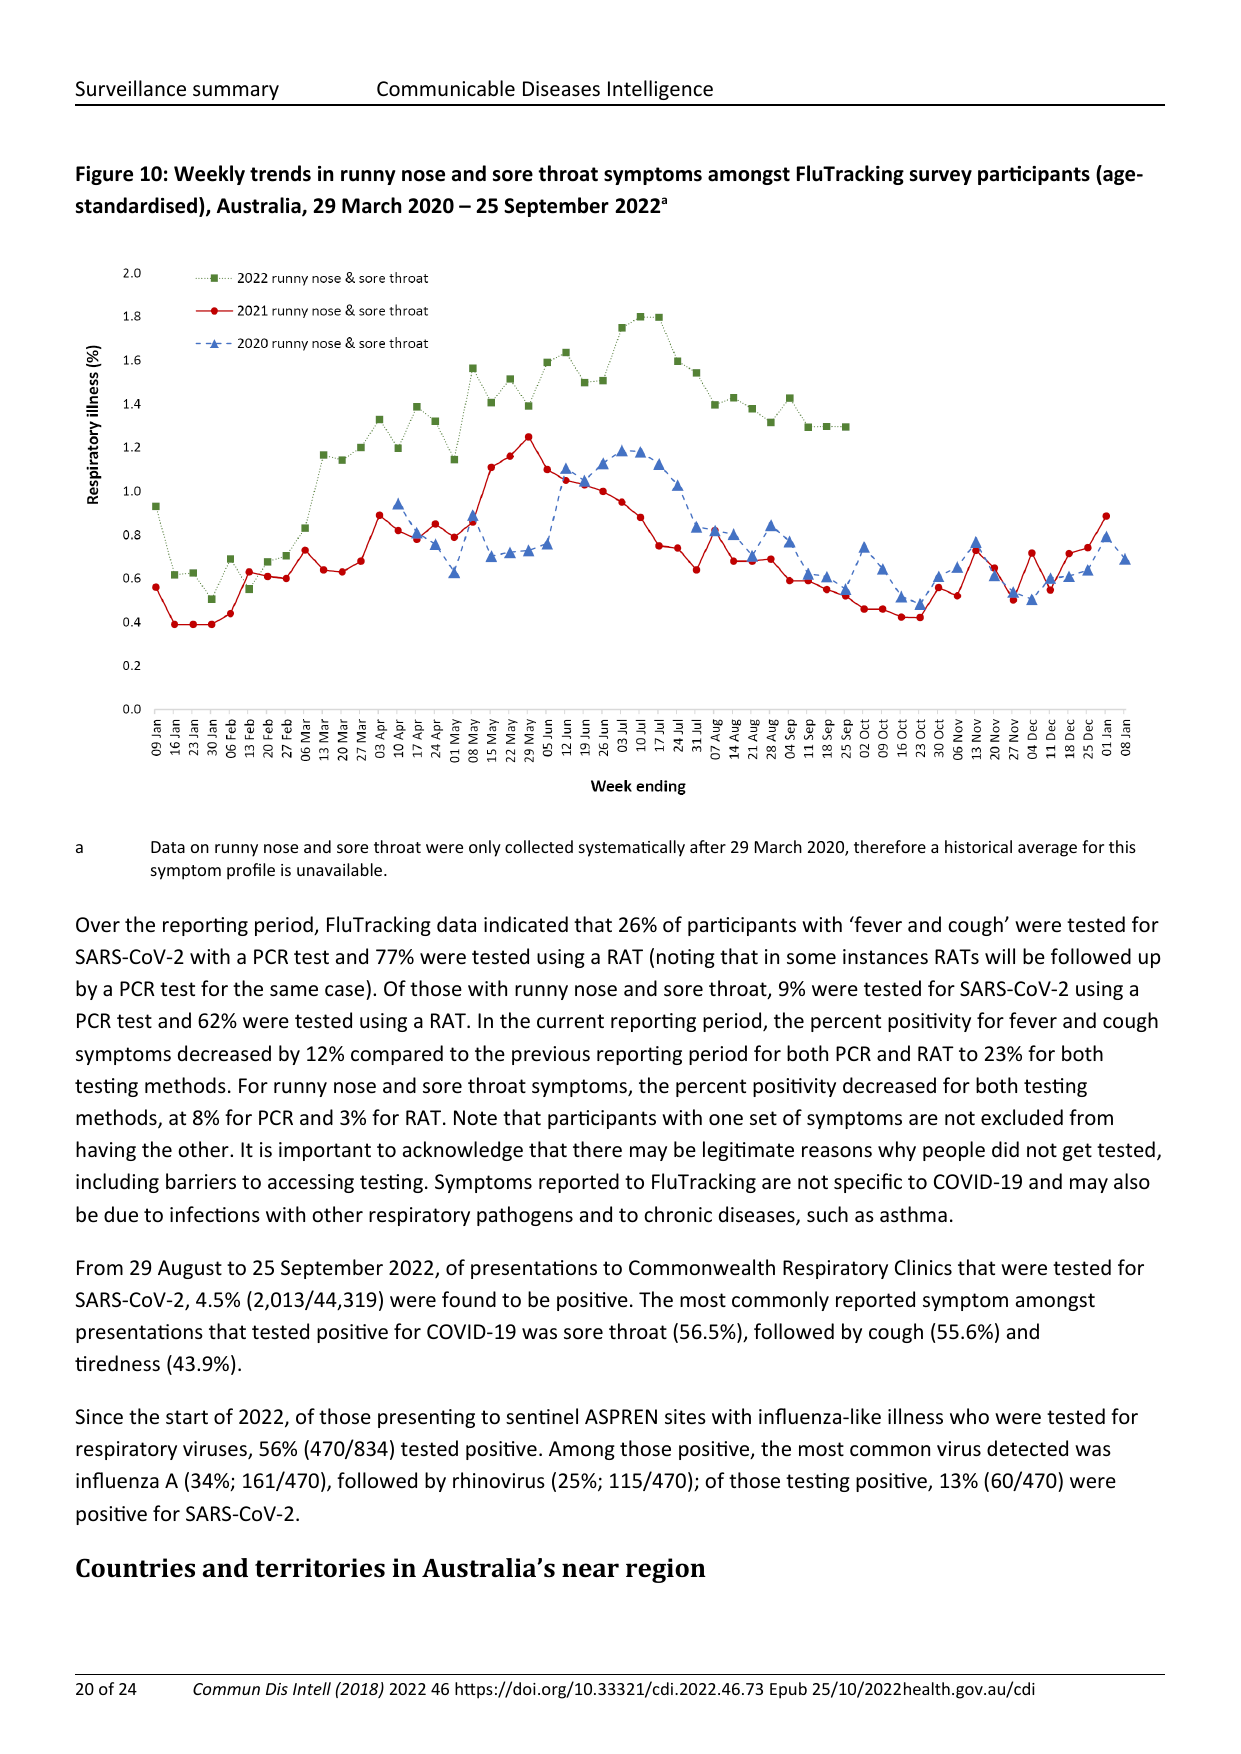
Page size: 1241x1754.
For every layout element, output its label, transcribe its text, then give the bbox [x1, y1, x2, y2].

text Figure 10: Weekly trends in runny nose and sore throat symptoms amongst FluTracking survey participants (age-standardised), Australia, 29 March 2020 – 25 September 2022a [75, 159, 1165, 219]
picture [75, 252, 1144, 802]
text Over the reporting period, FluTracking data indicated that 26% of participants with ‘fever and cough’ were tested for SARS-CoV-2 with a PCR test and 77% were tested using a RAT (noting that in some instances RATs will be followed up by a PCR test for the same case). Of those with runny nose and sore throat, 9% were tested for SARS-CoV-2 using a PCR test and 62% were tested using a RAT. In the current reporting period, the percent positivity for fever and cough symptoms decreased by 12% compared to the previous reporting period for both PCR and RAT to 23% for both testing methods. For runny nose and sore throat symptoms, the percent positivity decreased for both testing methods, at 8% for PCR and 3% for RAT. Note that participants with one set of symptoms are not excluded from having the other. It is important to acknowledge that there may be legitimate reasons why people did not get tested, including barriers to accessing testing. Symptoms reported to FluTracking are not specific to COVID-19 and may also be due to infections with other respiratory pathogens and to chronic diseases, such as asthma. [75, 910, 1165, 1228]
text From 29 August to 25 September 2022, of presentations to Commonwealth Respiratory Clinics that were tested for SARS-CoV-2, 4.5% (2,013/44,319) were found to be positive. The most commonly reported symptom amongst presentations that tested positive for COVID-19 was sore throat (56.5%), followed by cough (55.6%) and tiredness (43.9%). [75, 1253, 1165, 1377]
text Since the start of 2022, of those presenting to sentinel ASPREN sites with influenza-like illness who were tested for respiratory viruses, 56% (470/834) tested positive. Among those positive, the most common virus detected was influenza A (34%; 161/470), followed by rhinovirus (25%; 115/470); of those testing positive, 13% (60/470) were positive for SARS-CoV-2. [75, 1402, 1165, 1527]
subtitle Countries and territories in Australia’s near region [75, 1552, 1165, 1584]
text a Data on runny nose and sore throat were only collected systematically after 29 March 2020, therefore a historical average for this symptom profile is unavailable. [75, 835, 1165, 881]
